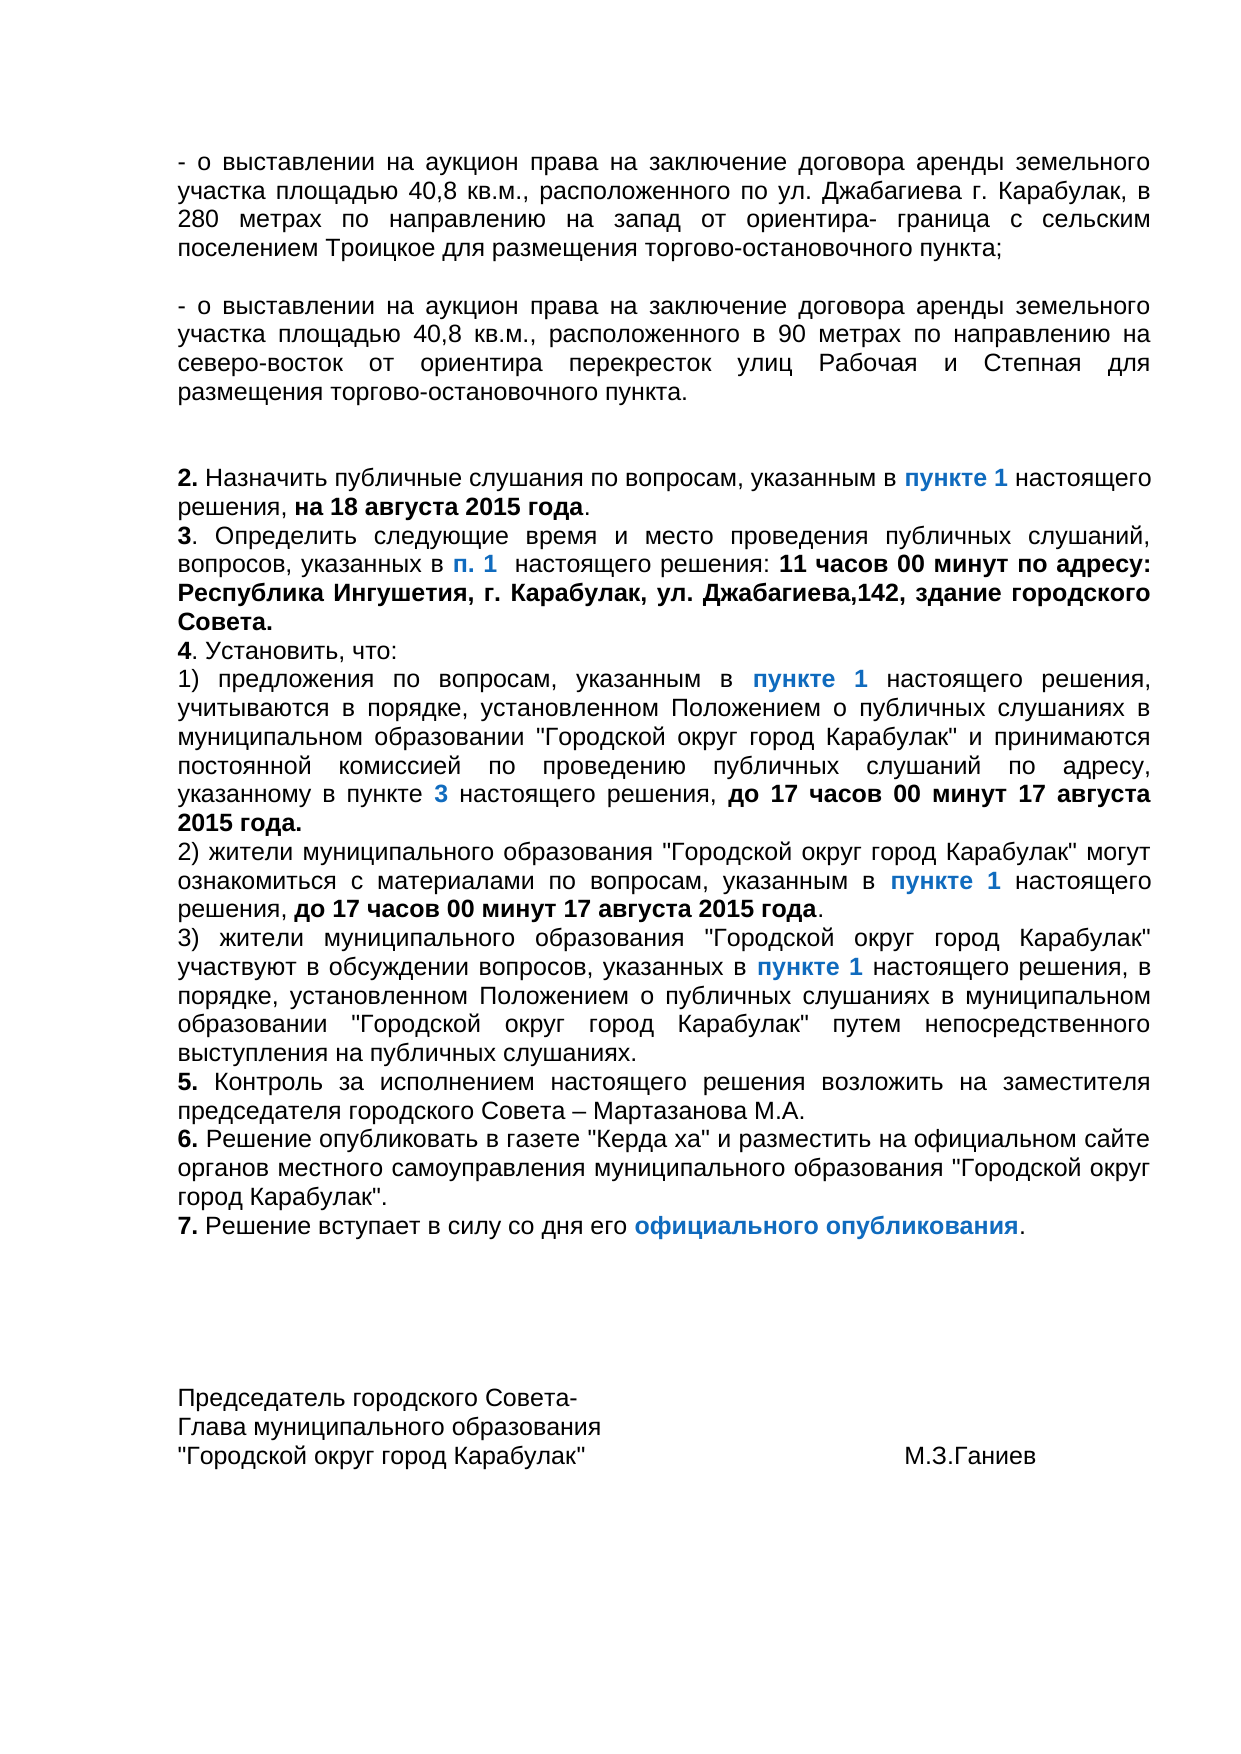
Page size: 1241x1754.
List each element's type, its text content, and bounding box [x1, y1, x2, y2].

text 3. Определить следующие время и место проведения публичных слушаний, вопросов, указанных в п. 1 настоящего решения: 11 часов 00 минут по адресу: Республика Ингушетия, г. Карабулак, ул. Джабагиева,142, здание городского Совета. [177, 521, 1152, 636]
text "Городской округ город Карабулак" М.З.Ганиев [177, 1441, 1152, 1469]
text 6. Решение опубликовать в газете "Керда ха" и разместить на официальном сайте органов местного самоуправления муниципального образования "Городской округ город Карабулак". [177, 1124, 1152, 1211]
text 5. Контроль за исполнением настоящего решения возложить на заместителя председателя городского Совета – Мартазанова М.А. [177, 1067, 1152, 1124]
text 7. Решение вступает в силу со дня его официального опубликования. [177, 1211, 1152, 1239]
text 3) жители муниципального образования "Городской округ город Карабулак" участвуют в обсуждении вопросов, указанных в пункте 1 настоящего решения, в порядке, установленном Положением о публичных слушаниях в муниципальном образовании "Городской округ город Карабулак" путем непосредственного выступления на публичных слушаниях. [177, 923, 1152, 1067]
text 1) предложения по вопросам, указанным в пункте 1 настоящего решения, учитываются в порядке, установленном Положением о публичных слушаниях в муниципальном образовании "Городской округ город Карабулак" и принимаются постоянной комиссией по проведению публичных слушаний по адресу, указанному в пункте 3 настоящего решения, до 17 часов 00 минут 17 августа 2015 года. [177, 664, 1152, 837]
text 2. Назначить публичные слушания по вопросам, указанным в пункте 1 настоящего решения, на 18 августа 2015 года. [177, 463, 1152, 521]
text - о выставлении на аукцион права на заключение договора аренды земельного участка площадью 40,8 кв.м., расположенного по ул. Джабагиева г. Карабулак, в 280 метрах по направлению на запад от ориентира- граница с сельским поселением Троицкое для размещения торгово-остановочного пункта; [177, 147, 1152, 262]
text - о выставлении на аукцион права на заключение договора аренды земельного участка площадью 40,8 кв.м., расположенного в 90 метрах по направлению на северо-восток от ориентира перекресток улиц Рабочая и Степная для размещения торгово-остановочного пункта. [177, 291, 1152, 406]
text 2) жители муниципального образования "Городской округ город Карабулак" могут ознакомиться с материалами по вопросам, указанным в пункте 1 настоящего решения, до 17 часов 00 минут 17 августа 2015 года. [177, 837, 1152, 923]
text Глава муниципального образования [177, 1412, 1152, 1441]
text Председатель городского Совета- [177, 1383, 1152, 1412]
text 4. Установить, что: [177, 636, 1152, 664]
